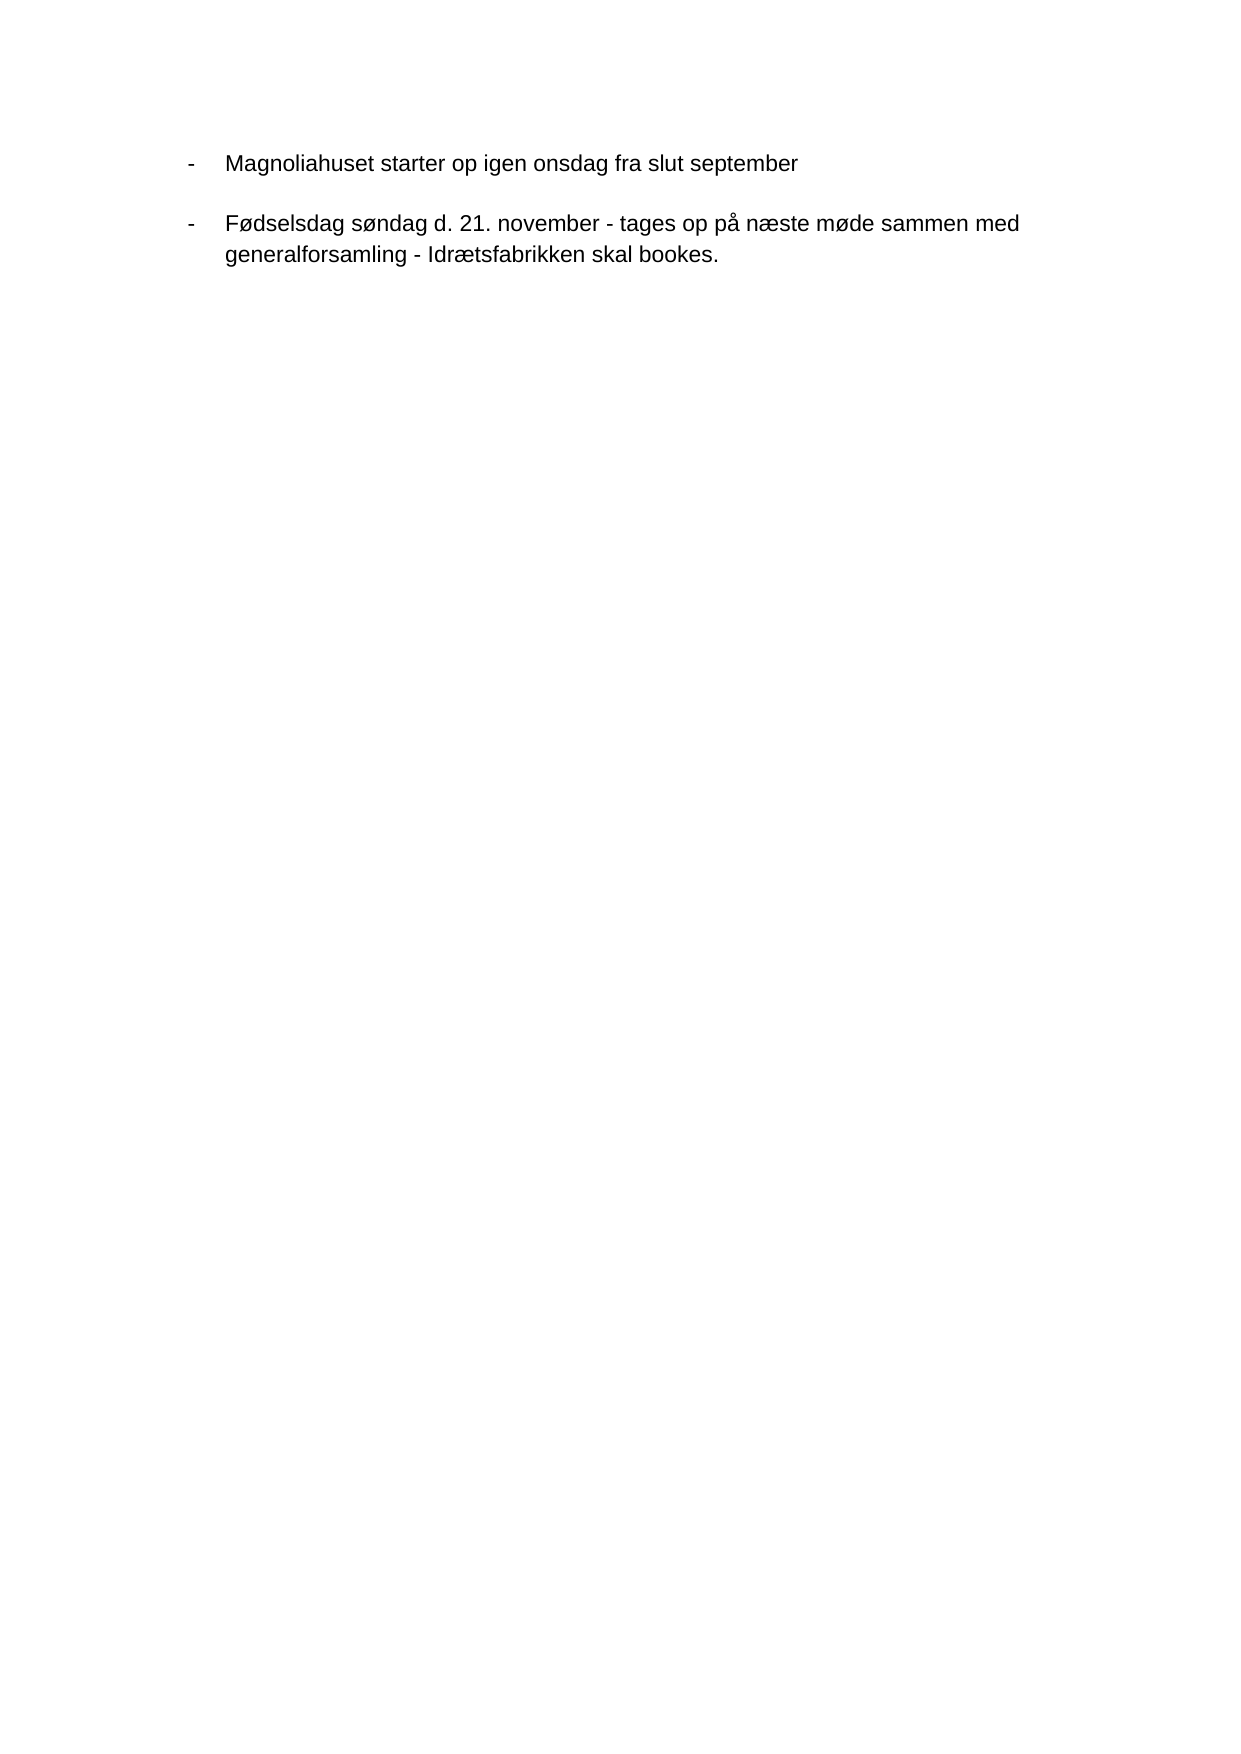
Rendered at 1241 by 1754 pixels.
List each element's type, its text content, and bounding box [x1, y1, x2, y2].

list Fødselsdag søndag d. 21. november - tages op på næste møde sammen med generalforsamling - Idrætsfabrikken skal bookes. [187, 210, 1090, 267]
list Magnoliahuset starter op igen onsdag fra slut september [187, 150, 1090, 176]
